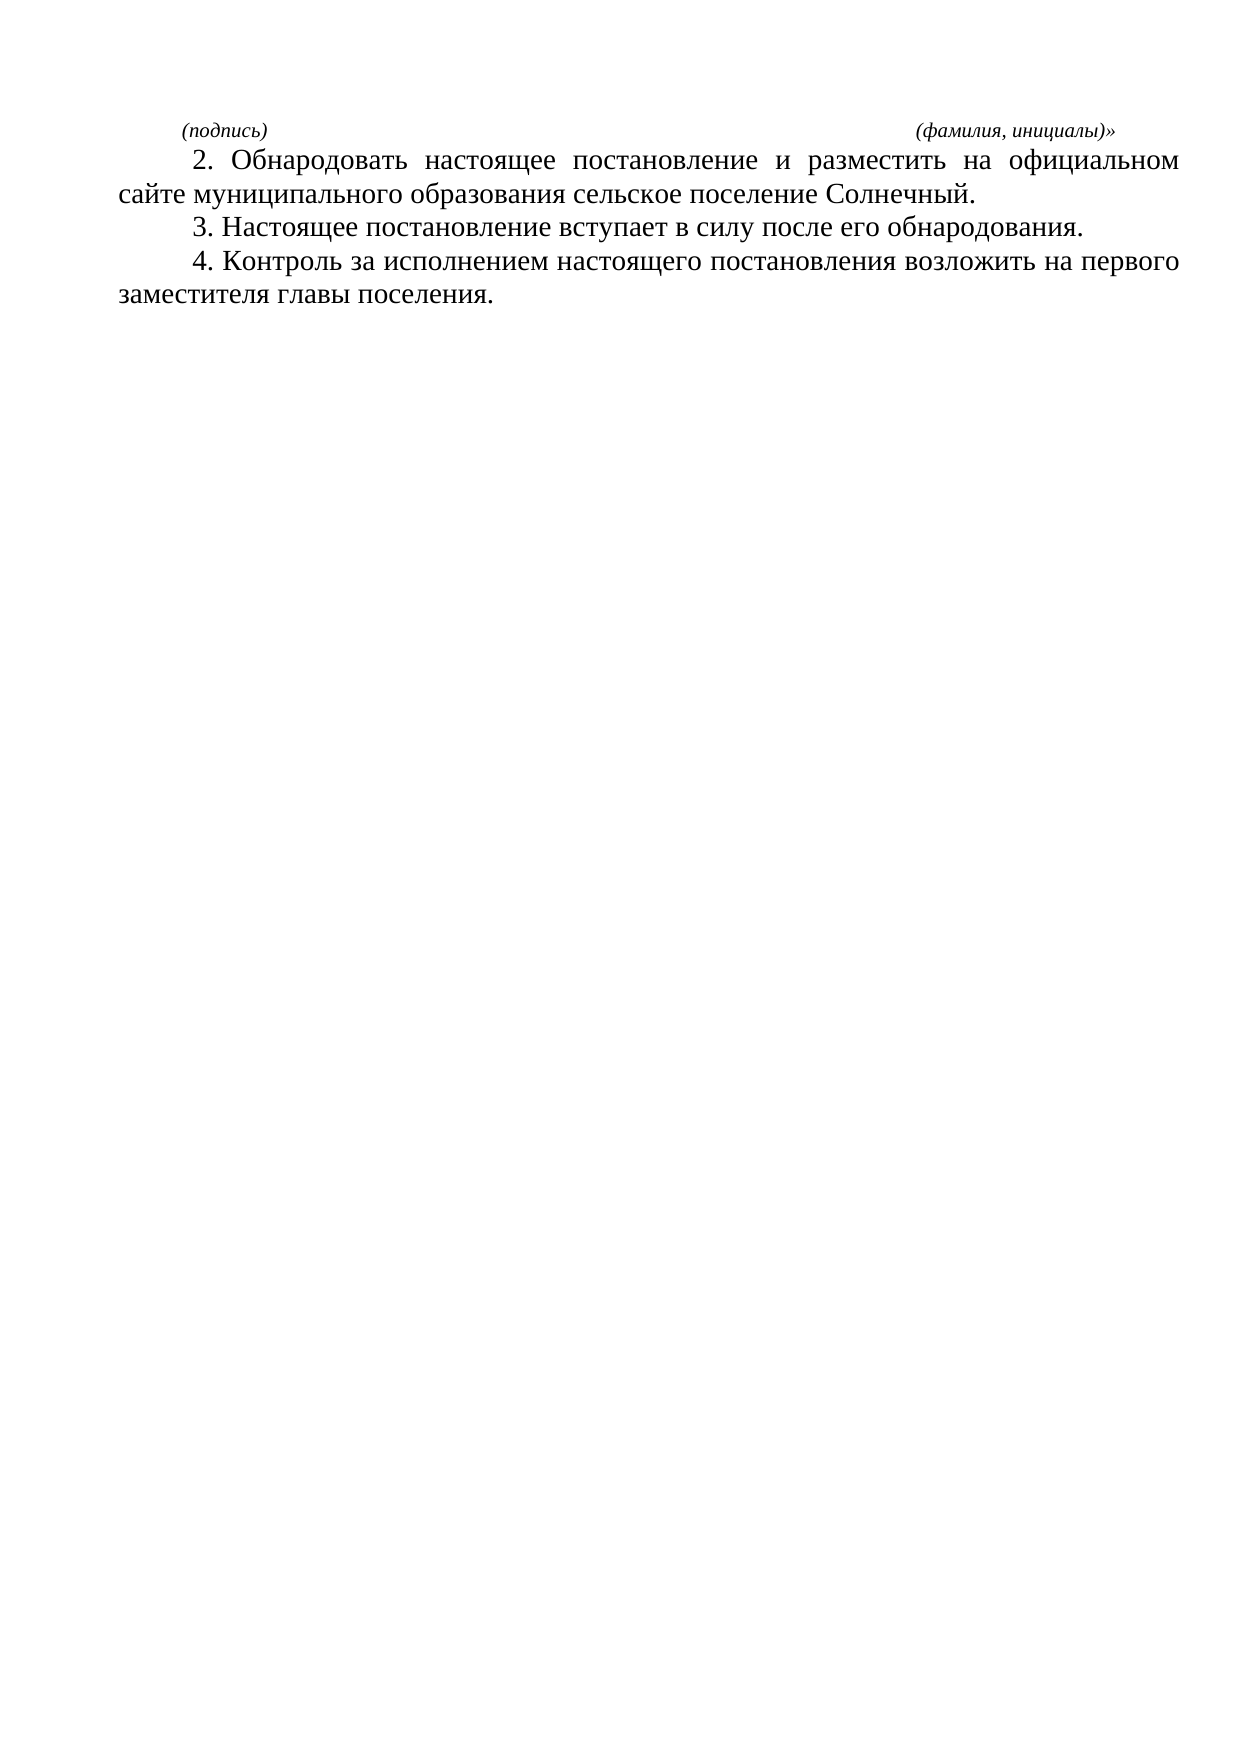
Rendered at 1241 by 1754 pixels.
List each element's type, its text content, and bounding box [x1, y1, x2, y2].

text 2. Обнародовать настоящее постановление и разместить на официальном сайте муниципального образования сельское поселение Солнечный. [118, 142, 1181, 209]
text (подпись) (фамилия, инициалы)» [118, 118, 1181, 142]
text 3. Настоящее постановление вступает в силу после его обнародования. [118, 209, 1181, 243]
text 4. Контроль за исполнением настоящего постановления возложить на первого заместителя главы поселения. [118, 243, 1181, 310]
